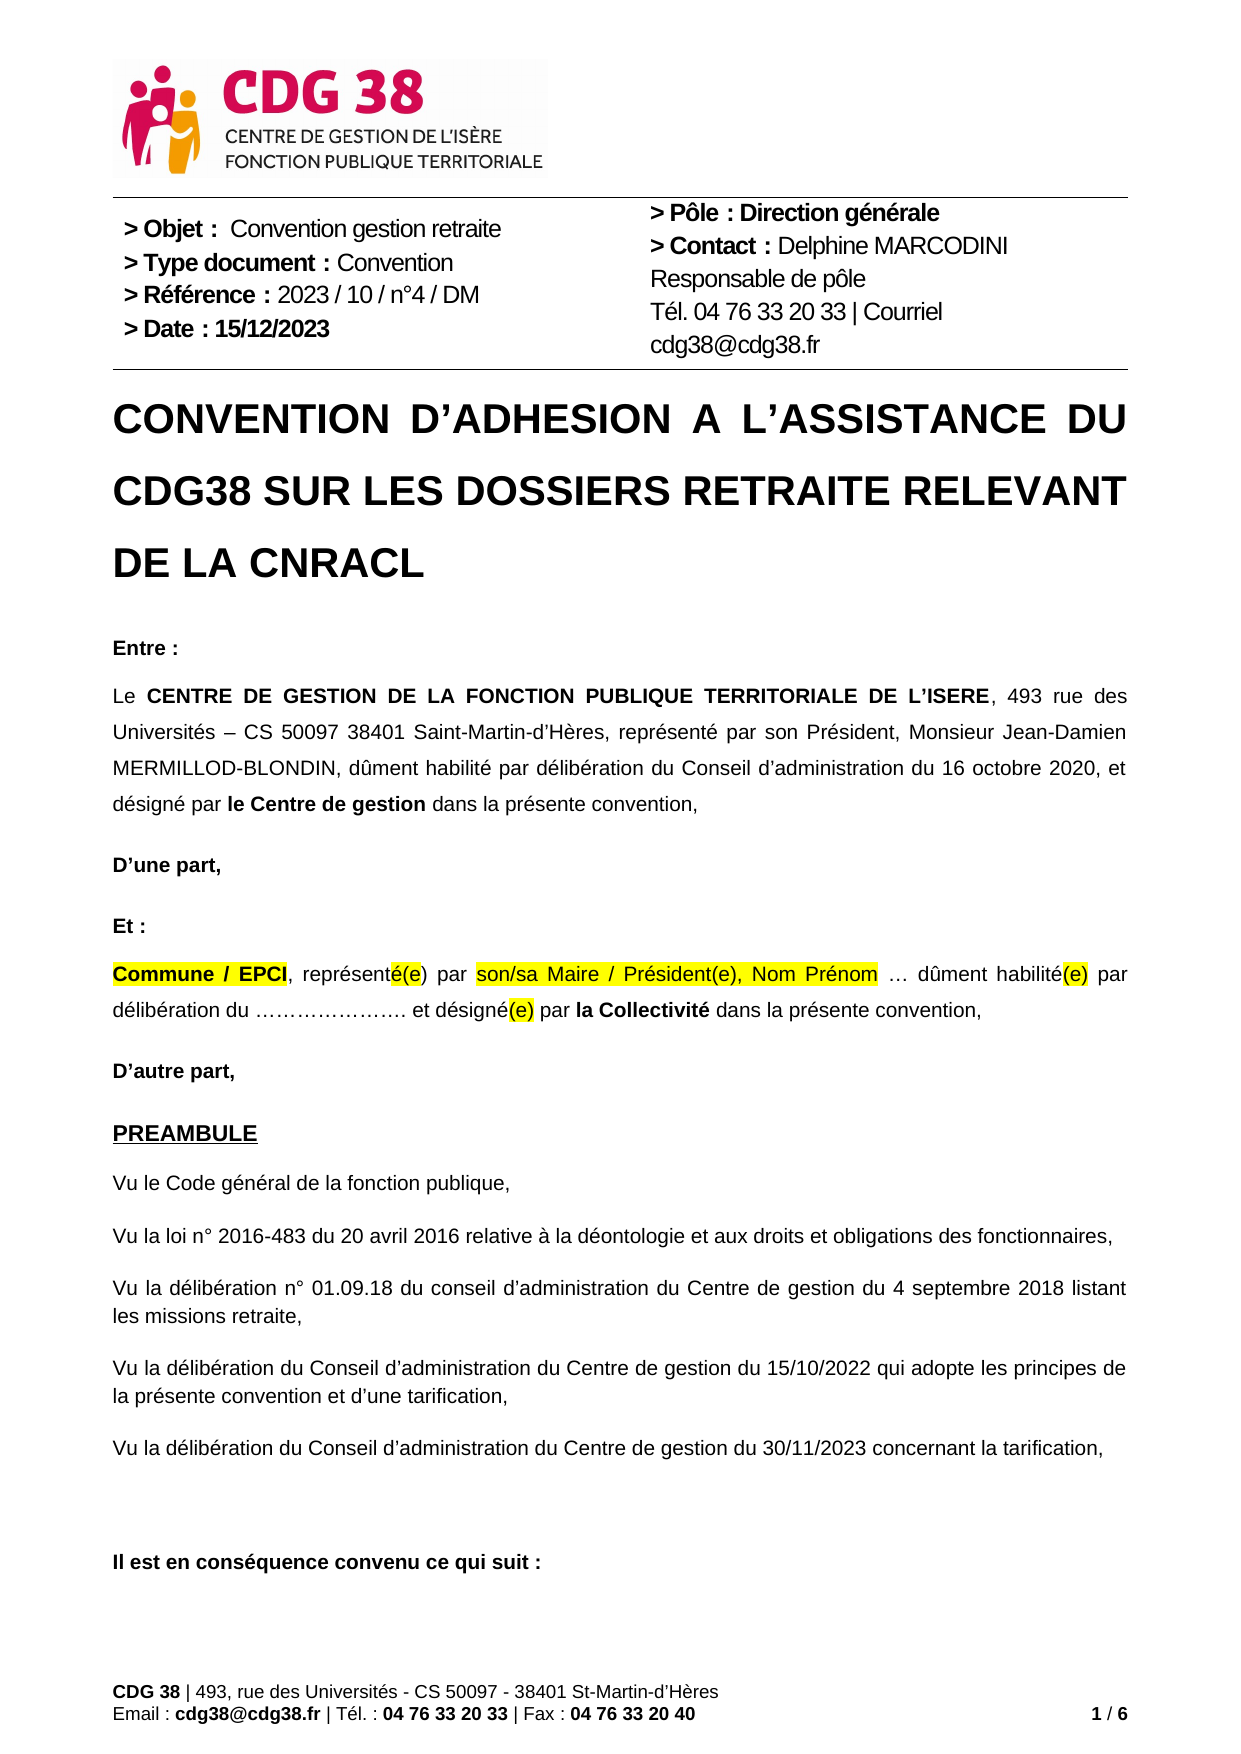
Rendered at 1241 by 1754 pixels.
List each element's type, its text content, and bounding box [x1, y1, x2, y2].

text Et : [112, 914, 1128, 938]
text Entre : [112, 636, 1128, 659]
text CONVENTION d’ADHESION A L’ASSISTANCE DU cdg38 SUR LES DOSSIERS RETRAITE RELEVANT DE LA cnracl [112, 395, 1128, 587]
text Le CENTRE DE GESTION DE LA FONCTION PUBLIQUE TERRITORIALE DE L’ISERE, 493 rue des Universités – CS 50097 38401 Saint-Martin-d’Hères, représenté par son Président, Monsieur Jean-Damien MERMILLOD-BLONDIN, dûment habilité par délibération du Conseil d’administration du 16 octobre 2020, et désigné par le Centre de gestion dans la présente convention, [112, 684, 1128, 816]
text D’autre part, [112, 1059, 1128, 1083]
text Vu la loi n° 2016-483 du 20 avril 2016 relative à la déontologie et aux droits et obligations des fonctionnaires, [112, 1224, 1128, 1248]
table_header > Objet : Convention gestion retraite > Type document : Convention > Référence : 2023 / 10 / n°4 / DM > Date : 15/12/2023 [113, 198, 639, 369]
text Commune / EPCI, représenté(e) par son/sa Maire / Président(e), Nom Prénom … dûment habilité(e) par délibération du …………………. et désigné(e) par la Collectivité dans la présente convention, [112, 962, 1128, 1022]
text D’une part, [112, 853, 1128, 877]
text Vu la délibération du Conseil d’administration du Centre de gestion du 15/10/2022 qui adopte les principes de la présente convention et d’une tarification, [112, 1356, 1128, 1408]
text Vu la délibération n° 01.09.18 du conseil d’administration du Centre de gestion du 4 septembre 2018 listant les missions retraite, [112, 1276, 1128, 1328]
table_header > Pôle : Direction générale > Contact : Delphine MARCODINI Responsable de pôle Tél. 04 76 33 20 33 | Courriel cdg38@cdg38.fr [639, 198, 1128, 369]
text Vu le Code général de la fonction publique, [112, 1171, 1128, 1195]
text Il est en conséquence convenu ce qui suit : [112, 1550, 1128, 1574]
picture [112, 59, 549, 178]
text PREAMBULE [112, 1120, 1128, 1146]
text Vu la délibération du Conseil d’administration du Centre de gestion du 30/11/2023 concernant la tarification, [112, 1436, 1128, 1460]
